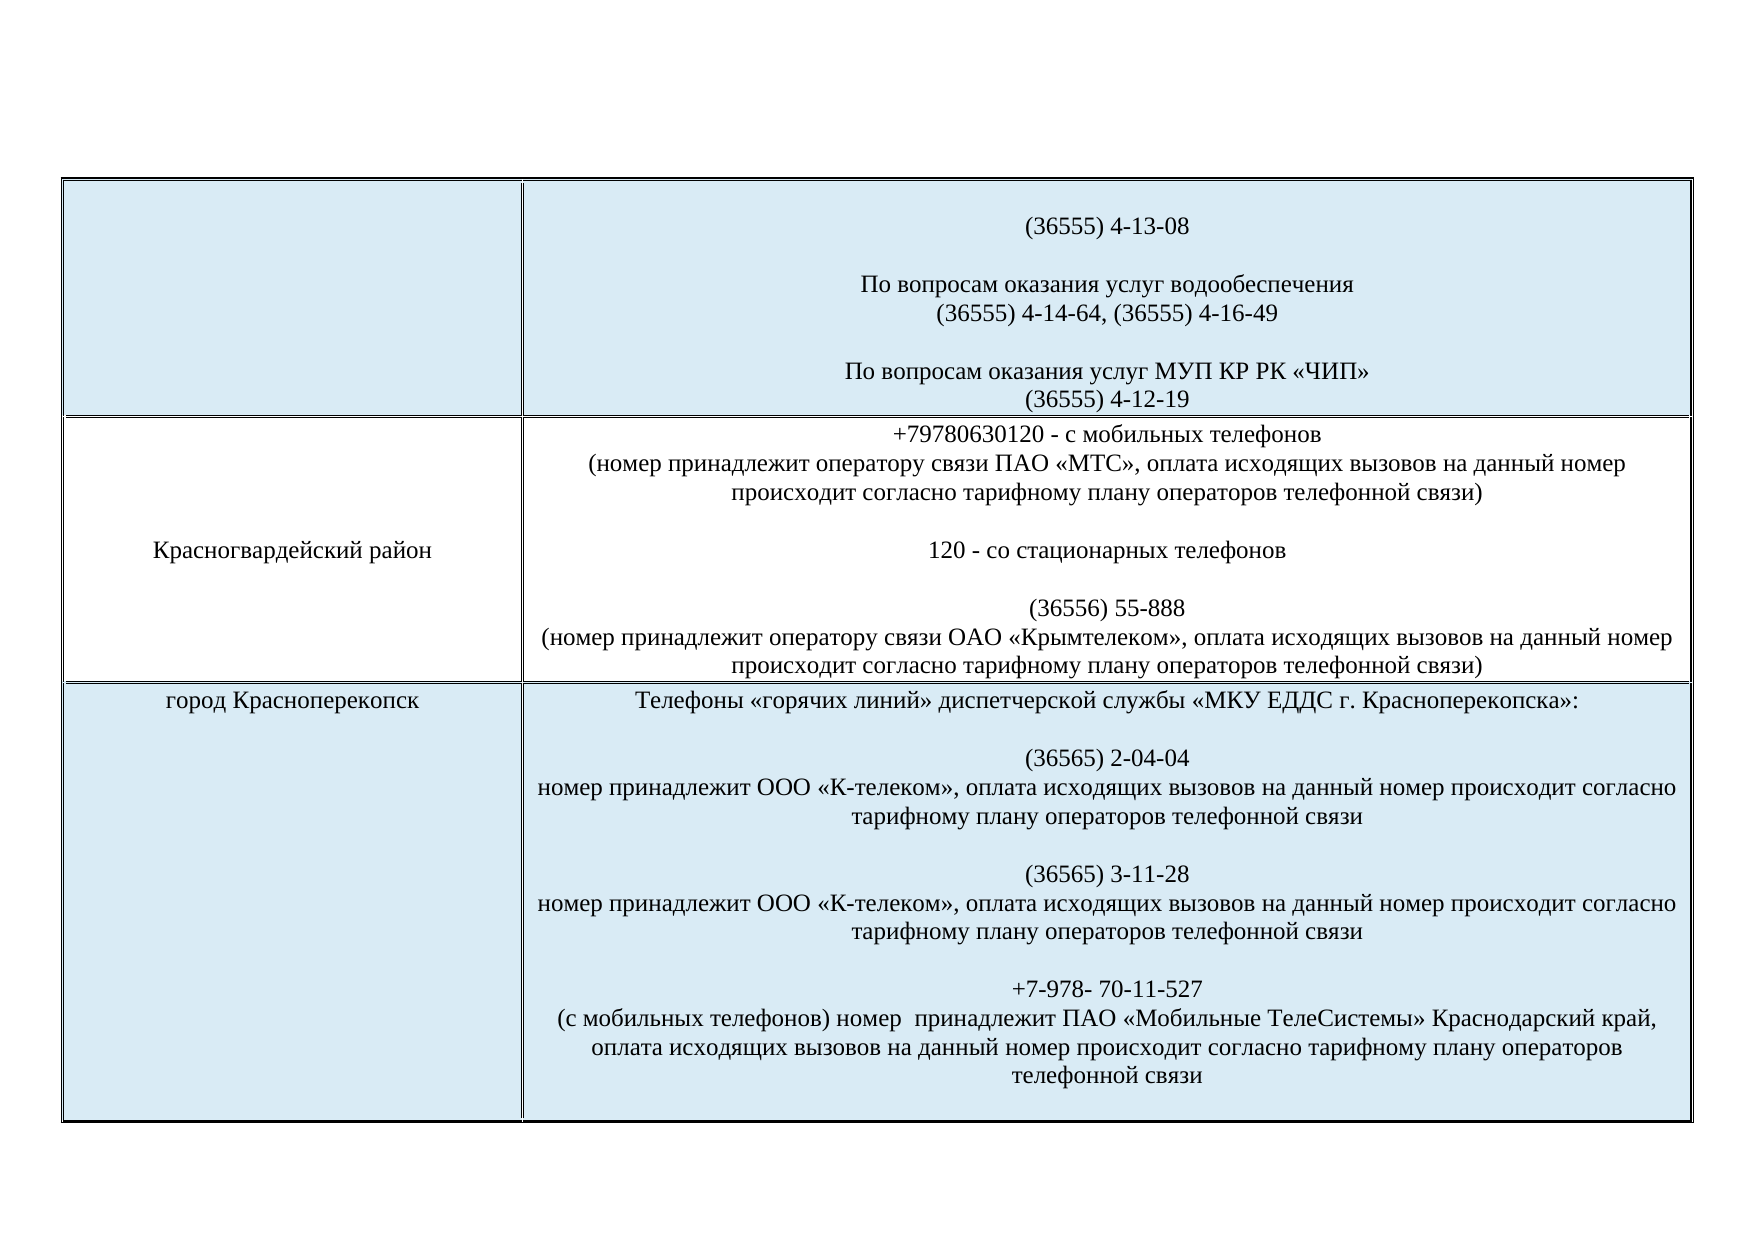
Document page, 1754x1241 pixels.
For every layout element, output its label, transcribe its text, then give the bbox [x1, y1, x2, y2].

table_cell Красногвардейский район [62, 415, 522, 681]
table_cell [62, 681, 522, 1120]
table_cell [523, 681, 1692, 1120]
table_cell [523, 181, 1690, 415]
table_cell +79780630120 - с мобильных телефонов (номер принадлежит оператору связи ПАО «МТС», оплата исходящих вызовов на данный номер происходит согласно тарифному плану операторов телефонной связи) 120 - со стационарных телефонов (36556) 55-888 (номер принадлежит оператору связи ОАО «Крымтелеком», оплата исходящих вызовов на данный номер происходит согласно тарифному плану операторов телефонной связи) [523, 415, 1692, 681]
table_cell Кировский район [64, 181, 522, 415]
